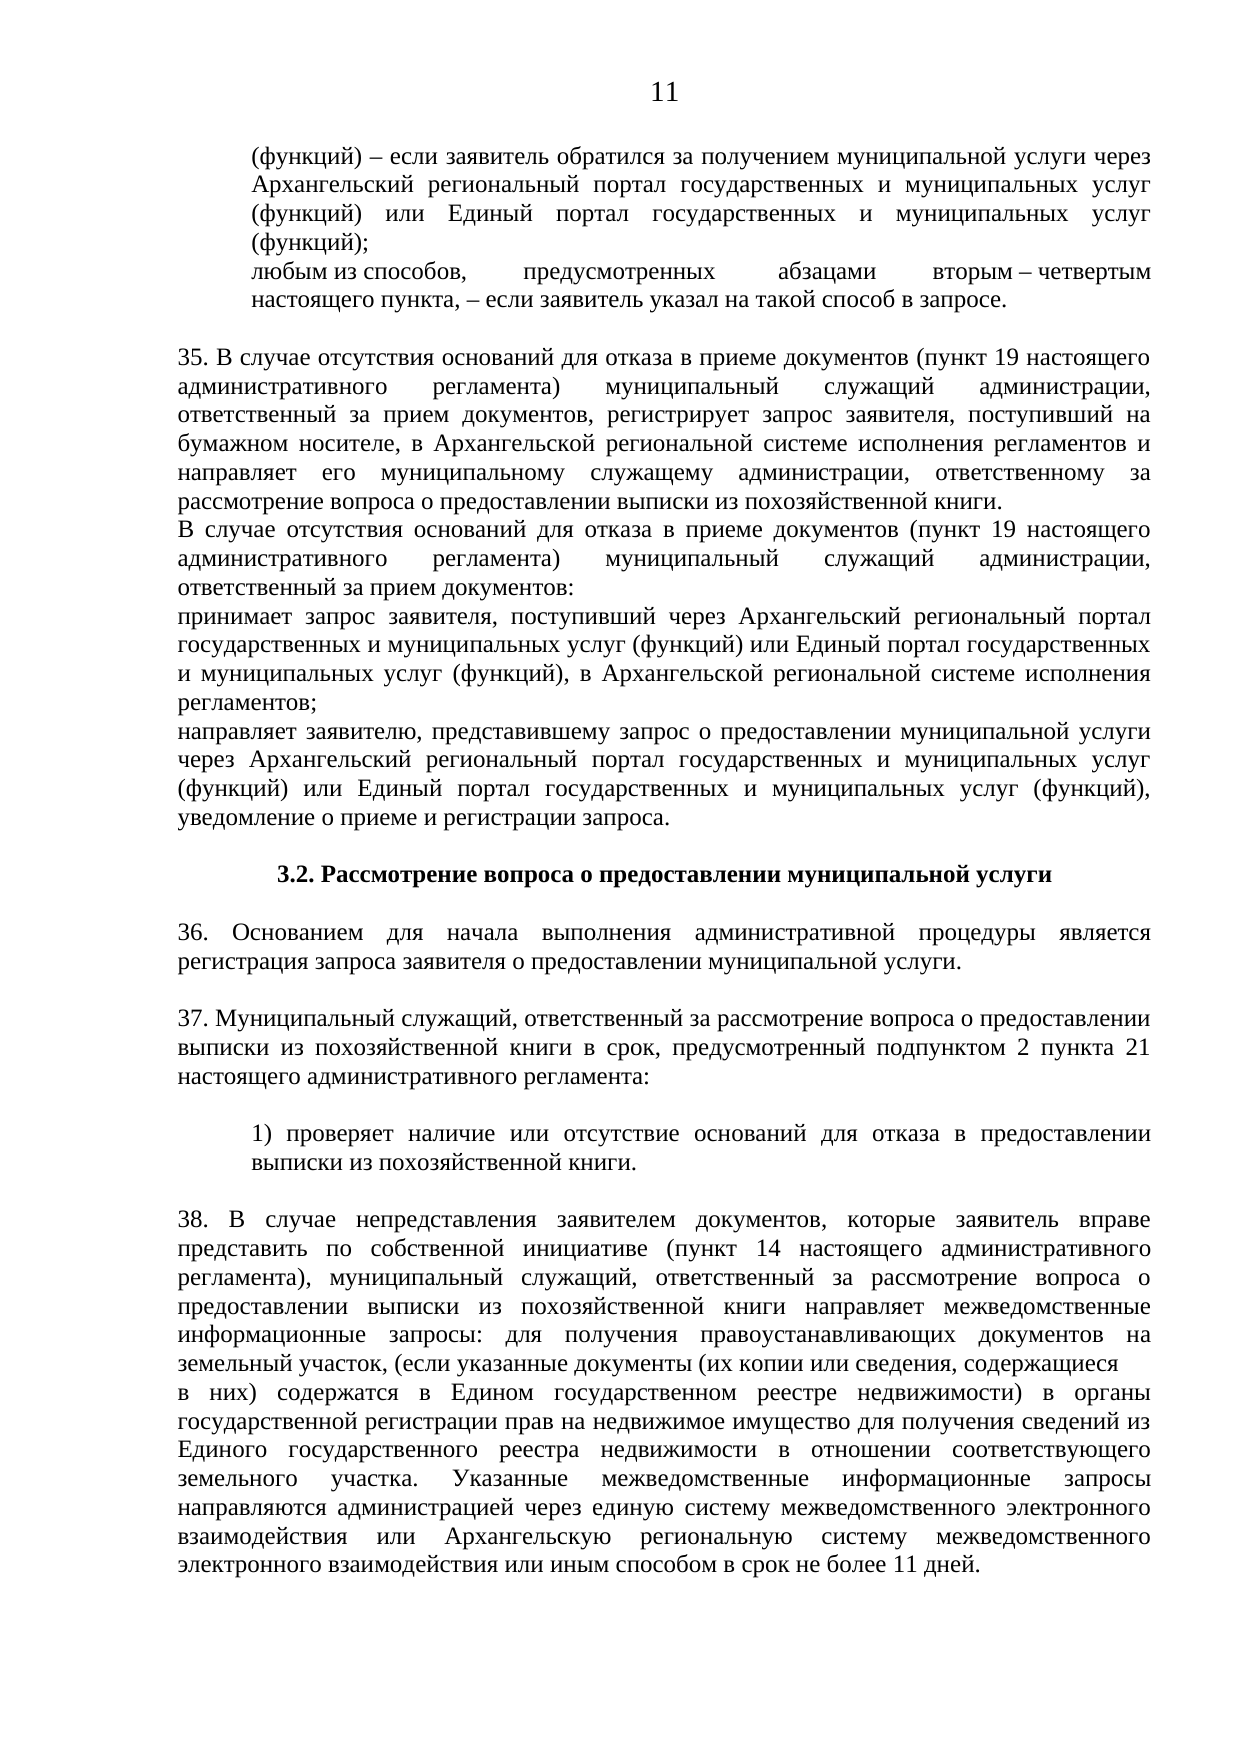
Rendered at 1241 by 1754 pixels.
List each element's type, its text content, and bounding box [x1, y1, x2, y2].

text 37. Муниципальный служащий, ответственный за рассмотрение вопроса о предоставлении выписки из похозяйственной книги в срок, предусмотренный подпунктом 2 пункта 21 настоящего административного регламента: [177, 1003, 1152, 1089]
text направляет заявителю, представившему запрос о предоставлении муниципальной услуги через Архангельский региональный портал государственных и муниципальных услуг (функций) или Единый портал государственных и муниципальных услуг (функций), уведомление о приеме и регистрации запроса. [177, 716, 1152, 831]
text принимает запрос заявителя, поступивший через Архангельский региональный портал государственных и муниципальных услуг (функций) или Единый портал государственных и муниципальных услуг (функций), в Архангельской региональной системе исполнения регламентов; [177, 601, 1152, 716]
text 3.2. Рассмотрение вопроса о предоставлении муниципальной услуги [177, 859, 1152, 888]
text любым из способов, предусмотренных абзацами вторым – четвертым [251, 256, 1152, 284]
text 38. В случае непредставления заявителем документов, которые заявитель вправе представить по собственной инициативе (пункт 14 настоящего административного регламента), муниципальный служащий, ответственный за рассмотрение вопроса о предоставлении выписки из похозяйственной книги направляет межведомственные информационные запросы: для получения правоустанавливающих документов на земельный участок, (если указанные документы (их копии или сведения, содержащиеся [177, 1204, 1152, 1377]
text 1) проверяет наличие или отсутствие оснований для отказа в предоставлении выписки из похозяйственной книги. [251, 1118, 1152, 1176]
text В случае отсутствия оснований для отказа в приеме документов (пункт 19 настоящего административного регламента) муниципальный служащий администрации, ответственный за прием документов: [177, 514, 1152, 601]
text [251, 141, 1152, 256]
text 36. Основанием для начала выполнения административной процедуры является регистрация запроса заявителя о предоставлении муниципальной услуги. [177, 917, 1152, 974]
text настоящего пункта, – если заявитель указал на такой способ в запросе. [251, 284, 1152, 313]
text в них) содержатся в Едином государственном реестре недвижимости) в органы государственной регистрации прав на недвижимое имущество для получения сведений из Единого государственного реестра недвижимости в отношении соответствующего земельного участка. Указанные межведомственные информационные запросы направляются администрацией через единую систему межведомственного электронного взаимодействия или Архангельскую региональную систему межведомственного электронного взаимодействия или иным способом в срок не более 11 дней. [177, 1377, 1152, 1578]
text 35. В случае отсутствия оснований для отказа в приеме документов (пункт 19 настоящего административного регламента) муниципальный служащий администрации, ответственный за прием документов, регистрирует запрос заявителя, поступивший на бумажном носителе, в Архангельской региональной системе исполнения регламентов и направляет его муниципальному служащему администрации, ответственному за рассмотрение вопроса о предоставлении выписки из похозяйственной книги. [177, 342, 1152, 514]
